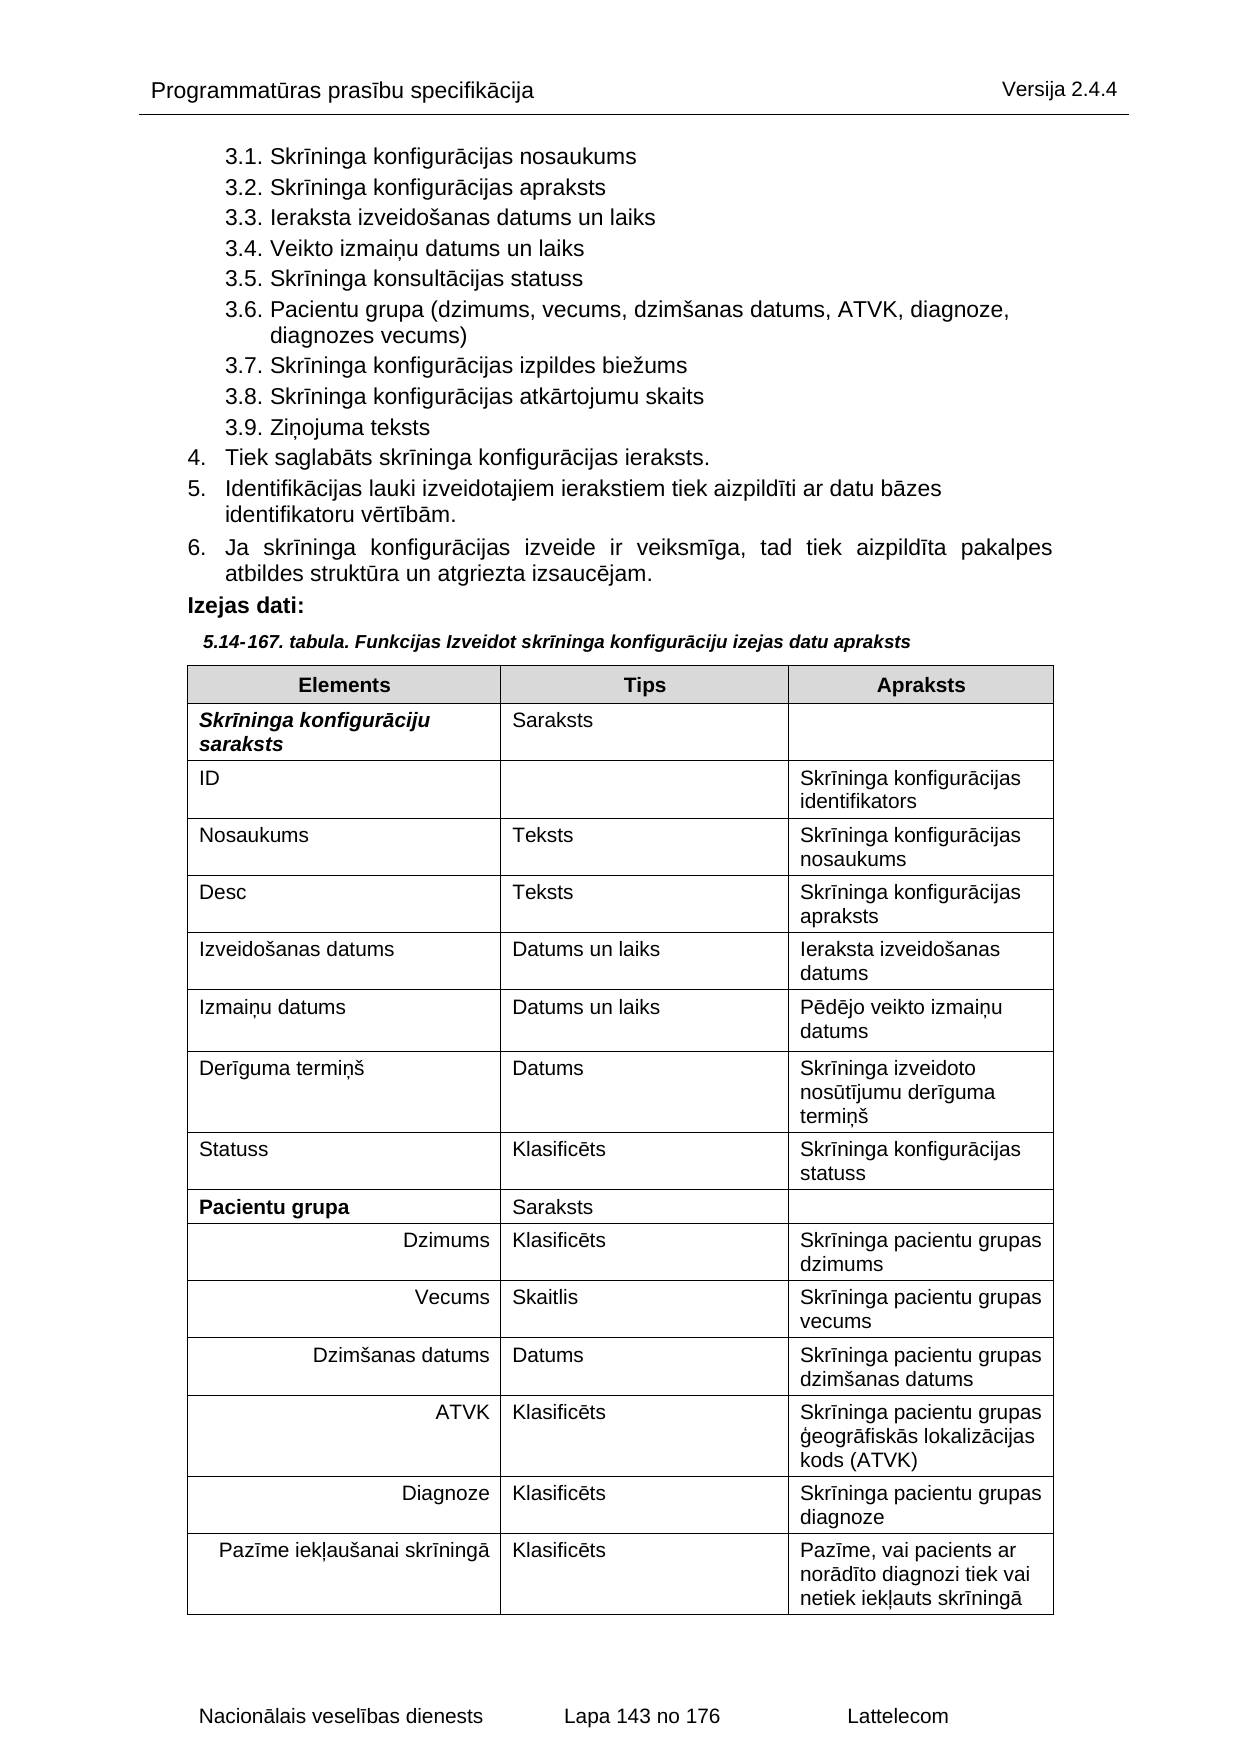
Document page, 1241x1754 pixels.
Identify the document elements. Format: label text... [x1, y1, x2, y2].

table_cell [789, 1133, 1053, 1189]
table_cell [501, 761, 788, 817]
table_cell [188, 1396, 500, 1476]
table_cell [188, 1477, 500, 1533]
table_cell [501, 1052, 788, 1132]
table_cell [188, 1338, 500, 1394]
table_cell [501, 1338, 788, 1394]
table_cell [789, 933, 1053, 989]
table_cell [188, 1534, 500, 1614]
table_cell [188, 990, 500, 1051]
list Skrīninga konsultācijas statuss [225, 265, 1053, 291]
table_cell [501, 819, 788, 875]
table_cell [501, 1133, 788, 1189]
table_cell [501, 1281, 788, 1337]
list Ja skrīninga konfigurācijas izveide ir veiksmīga, tad tiek aizpildīta pakalpes atbildes struktūra un atgriezta izsaucējam. [187, 533, 1053, 586]
list Ziņojuma teksts [225, 413, 1053, 440]
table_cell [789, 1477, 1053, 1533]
list Tiek saglabāts skrīninga konfigurācijas ieraksts. [187, 444, 1053, 470]
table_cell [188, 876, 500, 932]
list Pacientu grupa (dzimums, vecums, dzimšanas datums, ATVK, diagnoze, diagnozes vecums) [225, 296, 1053, 348]
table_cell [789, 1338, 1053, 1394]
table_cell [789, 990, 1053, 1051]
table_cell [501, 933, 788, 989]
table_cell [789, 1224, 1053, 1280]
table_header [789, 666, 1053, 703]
text Izejas dati: [187, 592, 1053, 619]
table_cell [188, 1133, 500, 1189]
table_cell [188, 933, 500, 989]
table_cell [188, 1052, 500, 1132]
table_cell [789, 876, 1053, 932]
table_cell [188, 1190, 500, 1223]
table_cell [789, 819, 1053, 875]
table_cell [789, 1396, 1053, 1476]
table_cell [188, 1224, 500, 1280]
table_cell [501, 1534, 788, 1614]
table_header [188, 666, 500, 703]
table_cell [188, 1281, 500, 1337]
list Identifikācijas lauki izveidotajiem ierakstiem tiek aizpildīti ar datu bāzes identifikatoru vērtībām. [187, 474, 1053, 527]
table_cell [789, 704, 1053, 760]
list Skrīninga konfigurācijas apraksts [225, 173, 1053, 200]
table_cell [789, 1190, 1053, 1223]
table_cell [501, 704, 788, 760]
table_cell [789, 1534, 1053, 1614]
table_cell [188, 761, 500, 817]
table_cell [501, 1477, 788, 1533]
list Ieraksta izveidošanas datums un laiks [225, 204, 1053, 230]
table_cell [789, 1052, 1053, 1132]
list Skrīninga konfigurācijas izpildes biežums [225, 352, 1053, 379]
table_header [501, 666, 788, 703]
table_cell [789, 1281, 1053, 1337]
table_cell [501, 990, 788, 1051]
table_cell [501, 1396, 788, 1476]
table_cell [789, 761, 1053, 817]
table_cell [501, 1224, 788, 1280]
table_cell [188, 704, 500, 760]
list Veikto izmaiņu datums un laiks [225, 234, 1053, 261]
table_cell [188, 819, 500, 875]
list Skrīninga konfigurācijas nosaukums [225, 143, 1053, 169]
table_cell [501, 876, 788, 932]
list Skrīninga konfigurācijas atkārtojumu skaits [225, 383, 1053, 409]
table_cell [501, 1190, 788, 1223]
